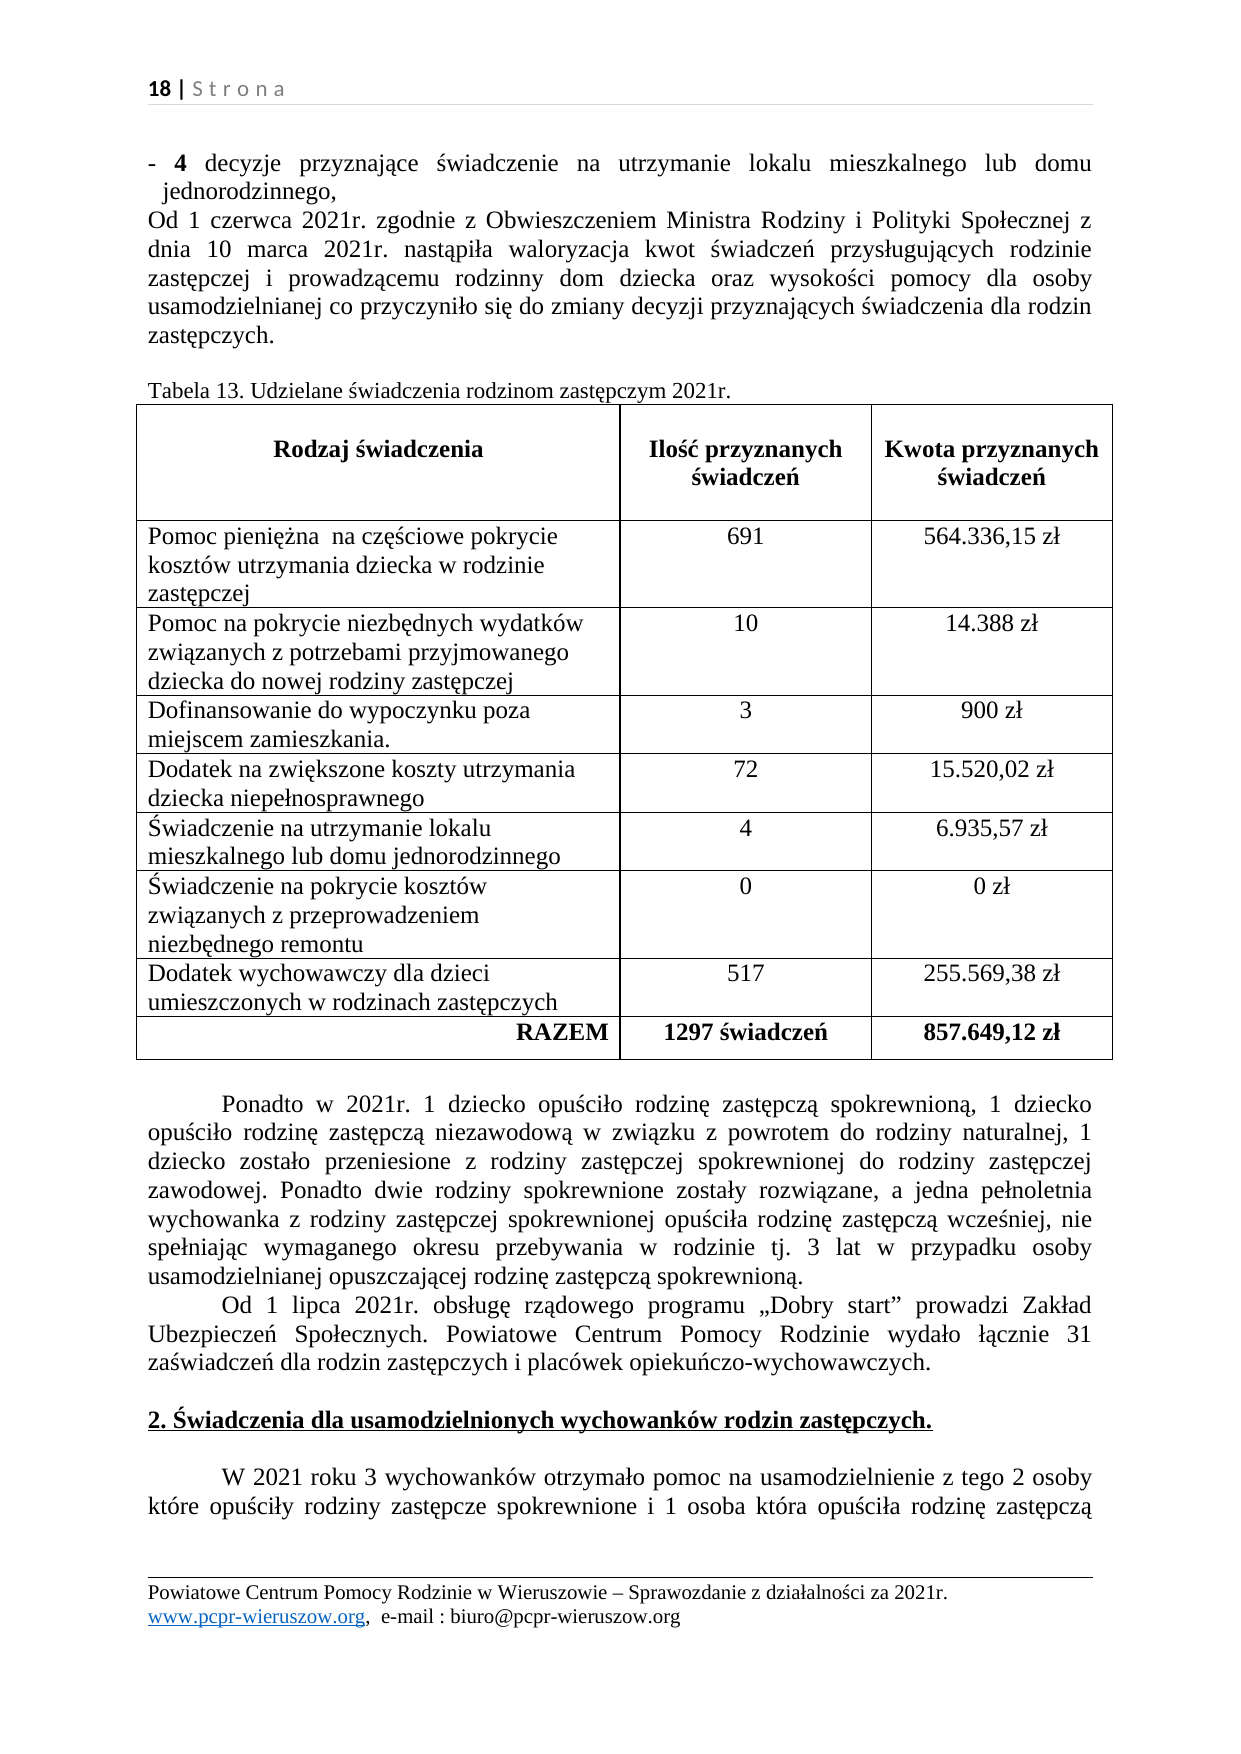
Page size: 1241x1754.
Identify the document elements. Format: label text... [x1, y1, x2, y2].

table_cell 900 zł [872, 696, 1112, 753]
table_cell 0 [621, 871, 871, 957]
text Tabela 13. Udzielane świadczenia rodzinom zastępczym 2021r. [148, 378, 1093, 404]
table_header Kwota przyznanych świadczeń [872, 405, 1112, 520]
table_cell 4 [621, 813, 871, 870]
table_cell 564.336,15 zł [872, 521, 1112, 607]
text - 4 decyzje przyznające świadczenie na utrzymanie lokalu mieszkalnego lub domu jednorodzinnego, [148, 148, 1093, 205]
text Od 1 czerwca 2021r. zgodnie z Obwieszczeniem Ministra Rodziny i Polityki Społecznej z dnia 10 marca 2021r. nastąpiła waloryzacja kwot świadczeń przysługujących rodzinie zastępczej i prowadzącemu rodzinny dom dziecka oraz wysokości pomocy dla osoby usamodzielnianej co przyczyniło się do zmiany decyzji przyznających świadczenia dla rodzin zastępczych. [148, 205, 1093, 349]
text Od 1 lipca 2021r. obsługę rządowego programu „Dobry start” prowadzi Zakład Ubezpieczeń Społecznych. Powiatowe Centrum Pomocy Rodzinie wydało łącznie 31 zaświadczeń dla rodzin zastępczych i placówek opiekuńczo-wychowawczych. [148, 1290, 1093, 1376]
table_cell Pomoc pieniężna na częściowe pokrycie kosztów utrzymania dziecka w rodzinie zastępczej [137, 521, 619, 607]
table_cell 6.935,57 zł [872, 813, 1112, 870]
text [148, 1462, 1093, 1520]
table_cell 72 [621, 754, 871, 812]
table_cell 1297 świadczeń [621, 1017, 871, 1059]
table_cell RAZEM [137, 1017, 619, 1059]
table_cell Dofinansowanie do wypoczynku poza miejscem zamieszkania. [137, 696, 619, 753]
table_cell Świadczenie na utrzymanie lokalu mieszkalnego lub domu jednorodzinnego [137, 813, 619, 870]
table_header Rodzaj świadczenia [137, 405, 619, 520]
table_cell Pomoc na pokrycie niezbędnych wydatków związanych z potrzebami przyjmowanego dziecka do nowej rodziny zastępczej [137, 608, 619, 694]
text 2. Świadczenia dla usamodzielnionych wychowanków rodzin zastępczych. [148, 1405, 1093, 1434]
table_cell 0 zł [872, 871, 1112, 957]
table_cell 3 [621, 696, 871, 753]
table_cell 15.520,02 zł [872, 754, 1112, 812]
table_cell 14.388 zł [872, 608, 1112, 694]
table_header Ilość przyznanych świadczeń [621, 405, 871, 520]
table_cell 255.569,38 zł [872, 959, 1112, 1016]
table_cell Dodatek wychowawczy dla dzieci umieszczonych w rodzinach zastępczych [137, 959, 619, 1016]
table_cell Świadczenie na pokrycie kosztów związanych z przeprowadzeniem niezbędnego remontu [137, 871, 619, 957]
table_cell 517 [621, 959, 871, 1016]
table_cell Dodatek na zwiększone koszty utrzymania dziecka niepełnosprawnego [137, 754, 619, 812]
table_cell 857.649,12 zł [872, 1017, 1112, 1059]
text Ponadto w 2021r. 1 dziecko opuściło rodzinę zastępczą spokrewnioną, 1 dziecko opuściło rodzinę zastępczą niezawodową w związku z powrotem do rodziny naturalnej, 1 dziecko zostało przeniesione z rodziny zastępczej spokrewnionej do rodziny zastępczej zawodowej. Ponadto dwie rodziny spokrewnione zostały rozwiązane, a jedna pełnoletnia wychowanka z rodziny zastępczej spokrewnionej opuściła rodzinę zastępczą wcześniej, nie spełniając wymaganego okresu przebywania w rodzinie tj. 3 lat w przypadku osoby usamodzielnianej opuszczającej rodzinę zastępczą spokrewnioną. [148, 1089, 1093, 1290]
table_cell 691 [621, 521, 871, 607]
table_cell 10 [621, 608, 871, 694]
